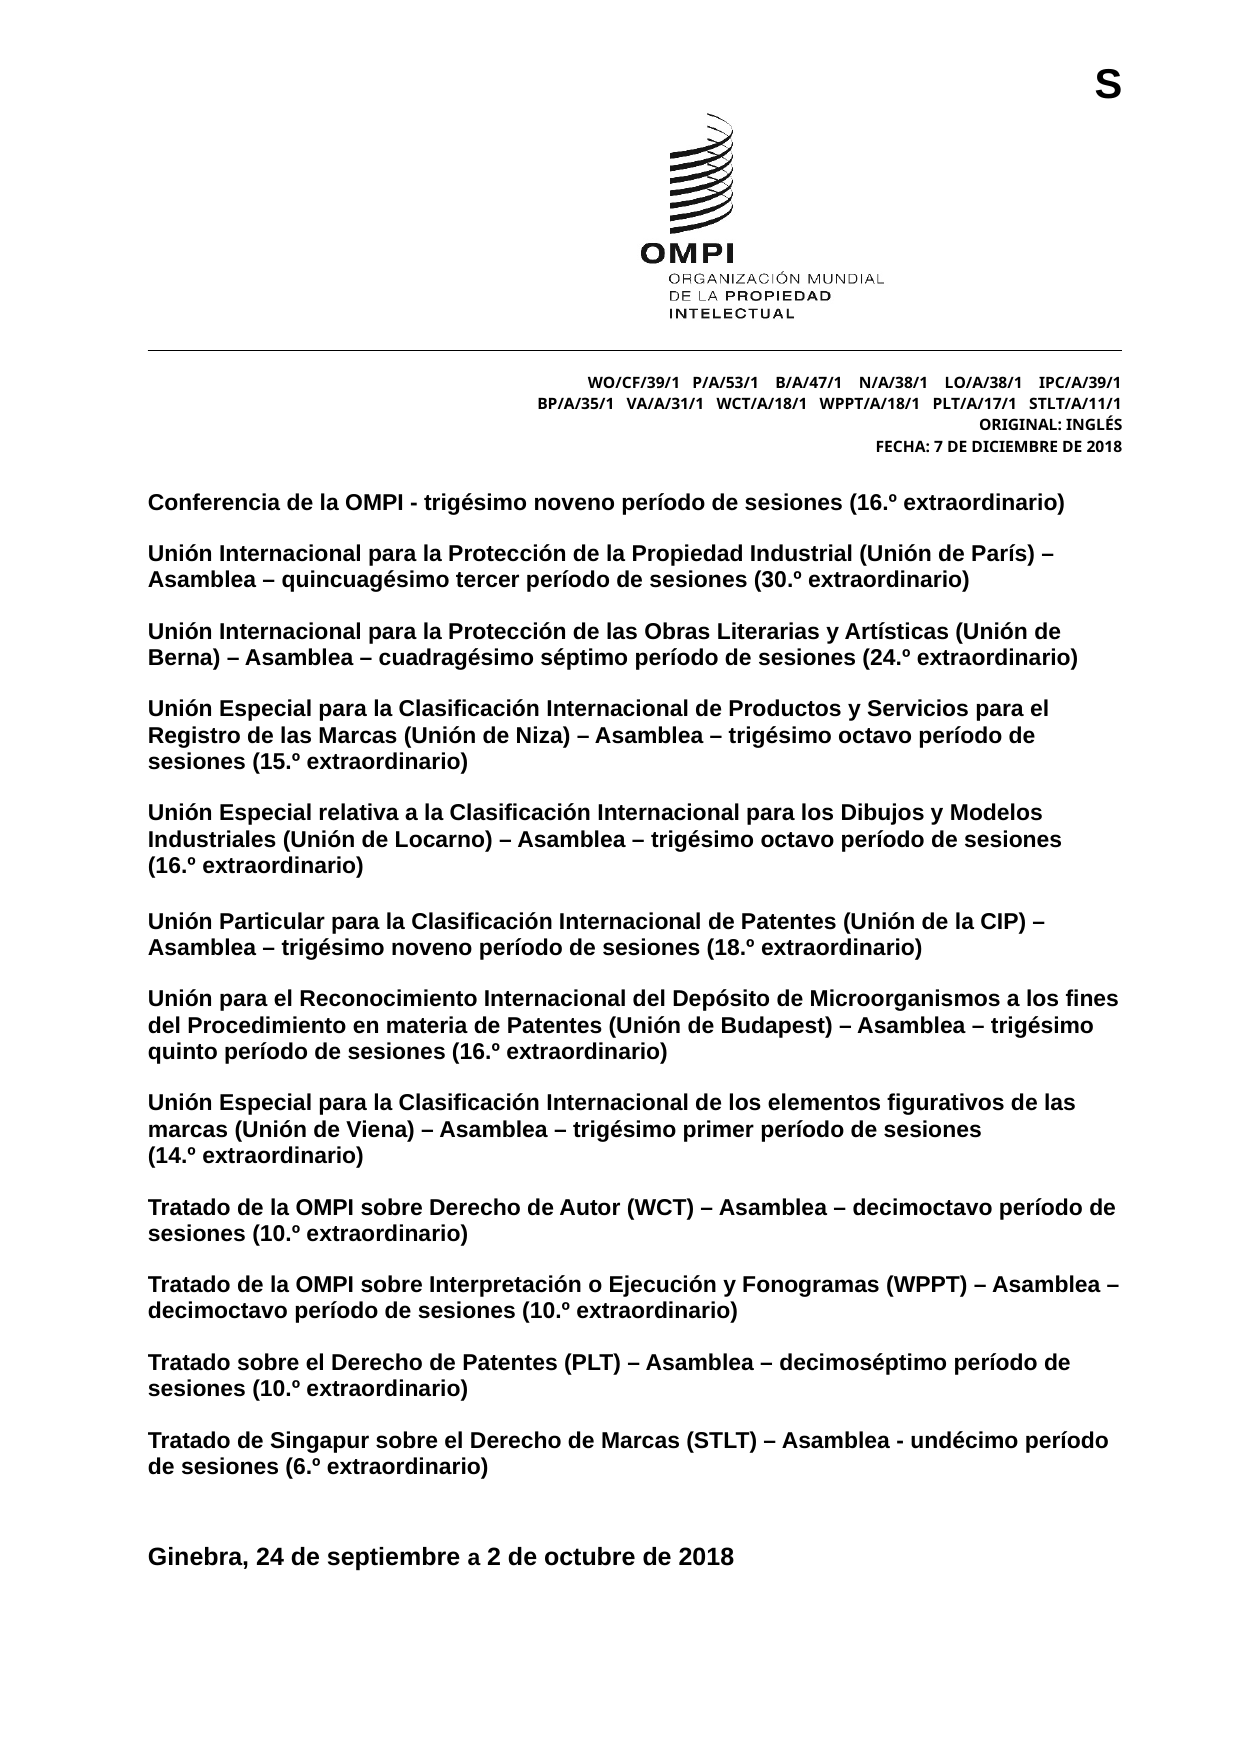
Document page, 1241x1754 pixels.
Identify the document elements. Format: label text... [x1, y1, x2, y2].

text S [148, 59, 1122, 107]
text Unión Particular para la Clasificación Internacional de Patentes (Unión de la CIP) – Asamblea – trigésimo noveno período de sesiones (18.º extraordinario) [148, 908, 1122, 960]
text Ginebra, 24 de septiembre a 2 de octubre de 2018 [148, 1542, 1122, 1571]
text Unión para el Reconocimiento Internacional del Depósito de Microorganismos a los fines del Procedimiento en materia de Patentes (Unión de Budapest) – Asamblea – trigésimo quinto período de sesiones (16.º extraordinario) [148, 985, 1122, 1064]
text Conferencia de la OMPI - trigésimo noveno período de sesiones (16.º extraordinario) [148, 488, 1122, 515]
text Unión Especial para la Clasificación Internacional de Productos y Servicios para el Registro de las Marcas (Unión de Niza) – Asamblea – trigésimo octavo período de sesiones (15.º extraordinario) [148, 695, 1122, 774]
text FECHA: 7 de diciembre de 2018 [148, 435, 1122, 457]
text Unión Internacional para la Protección de las Obras Literarias y Artísticas (Unión de Berna) – Asamblea – cuadragésimo séptimo período de sesiones (24.º extraordinario) [148, 618, 1122, 670]
text Tratado sobre el Derecho de Patentes (PLT) – Asamblea – decimoséptimo período de sesiones (10.º extraordinario) [148, 1349, 1122, 1402]
text ORIGINAL: Inglés [148, 414, 1122, 435]
picture [626, 107, 931, 325]
text Tratado de la OMPI sobre Derecho de Autor (WCT) – Asamblea – decimoctavo período de sesiones (10.º extraordinario) [148, 1193, 1122, 1246]
text Tratado de la OMPI sobre Interpretación o Ejecución y Fonogramas (WPPT) – Asamblea – decimoctavo período de sesiones (10.º extraordinario) [148, 1271, 1122, 1324]
text Tratado de Singapur sobre el Derecho de Marcas (STLT) – Asamblea - undécimo período de sesiones (6.º extraordinario) [148, 1427, 1122, 1479]
text Unión Internacional para la Protección de la Propiedad Industrial (Unión de París) – Asamblea – quincuagésimo tercer período de sesiones (30.º extraordinario) [148, 540, 1122, 593]
text Unión Especial para la Clasificación Internacional de los elementos figurativos de las marcas (Unión de Viena) – Asamblea – trigésimo primer período de sesiones (14.º extraordinario) [148, 1089, 1122, 1168]
text WO/CF/39/1 P/A/53/1 B/A/47/1 N/A/38/1 LO/A/38/1 IPC/A/39/1 [148, 351, 1122, 393]
text Unión Especial relativa a la Clasificación Internacional para los Dibujos y Modelos Industriales (Unión de Locarno) – Asamblea – trigésimo octavo período de sesiones (16.º extraordinario) [148, 799, 1122, 878]
text BP/A/35/1 VA/A/31/1 WCT/A/18/1 WPPT/A/18/1 PLT/A/17/1 STLT/A/11/1 [148, 393, 1122, 414]
